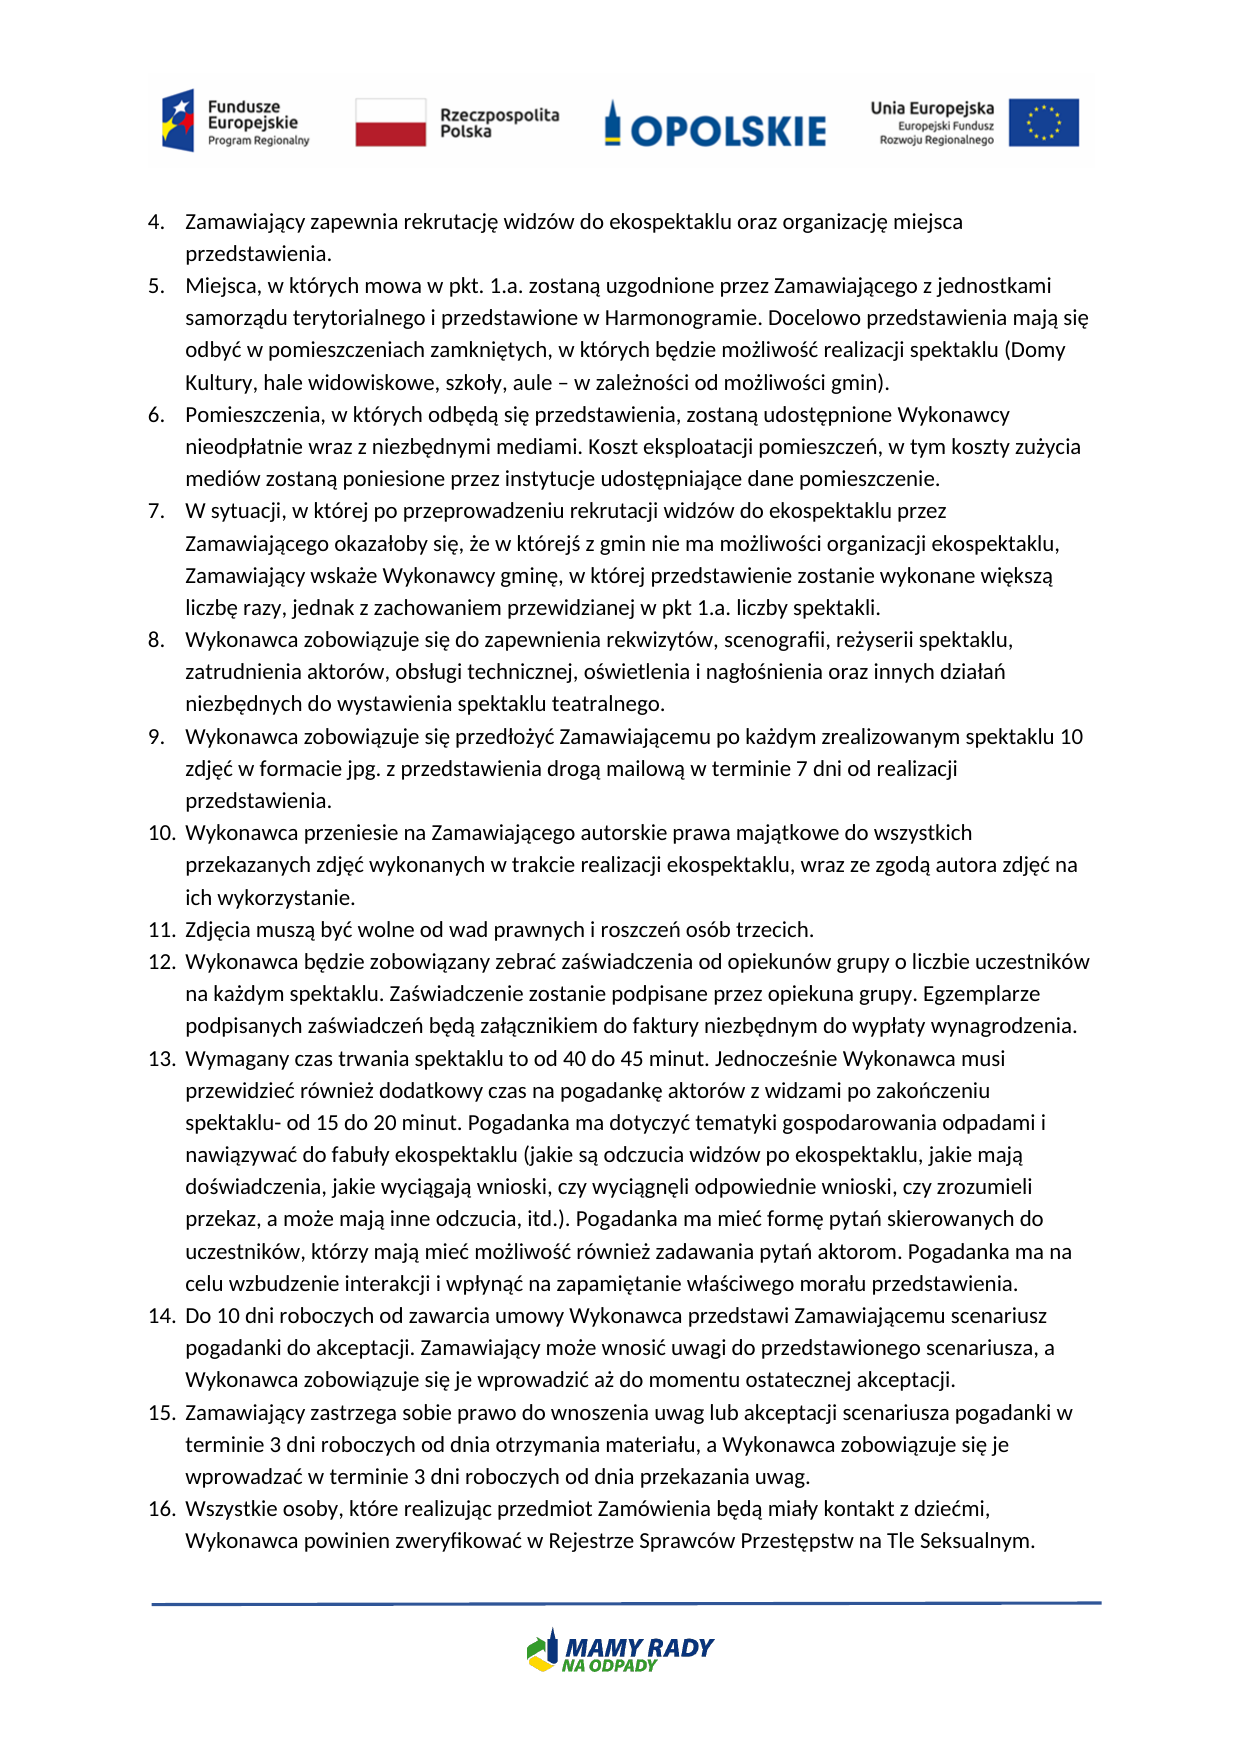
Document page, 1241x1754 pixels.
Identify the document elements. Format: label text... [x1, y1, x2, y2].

list Wykonawca zobowiązuje się do zapewnienia rekwizytów, scenografii, reżyserii spektaklu, zatrudnienia aktorów, obsługi technicznej, oświetlenia i nagłośnienia oraz innych działań niezbędnych do wystawienia spektaklu teatralnego. [148, 625, 1092, 718]
list Zdjęcia muszą być wolne od wad prawnych i roszczeń osób trzecich. [148, 915, 1092, 943]
list Wykonawca będzie zobowiązany zebrać zaświadczenia od opiekunów grupy o liczbie uczestników na każdym spektaklu. Zaświadczenie zostanie podpisane przez opiekuna grupy. Egzemplarze podpisanych zaświadczeń będą załącznikiem do faktury niezbędnym do wypłaty wynagrodzenia. [148, 947, 1092, 1039]
list Miejsca, w których mowa w pkt. 1.a. zostaną uzgodnione przez Zamawiającego z jednostkami samorządu terytorialnego i przedstawione w Harmonogramie. Docelowo przedstawienia mają się odbyć w pomieszczeniach zamkniętych, w których będzie możliwość realizacji spektaklu (Domy Kultury, hale widowiskowe, szkoły, aule – w zależności od możliwości gmin). [148, 271, 1092, 396]
list Do 10 dni roboczych od zawarcia umowy Wykonawca przedstawi Zamawiającemu scenariusz pogadanki do akceptacji. Zamawiający może wnosić uwagi do przedstawionego scenariusza, a Wykonawca zobowiązuje się je wprowadzić aż do momentu ostatecznej akceptacji. [148, 1301, 1092, 1393]
list Wszystkie osoby, które realizując przedmiot Zamówienia będą miały kontakt z dziećmi, Wykonawca powinien zweryfikować w Rejestrze Sprawców Przestępstw na Tle Seksualnym. [148, 1494, 1092, 1554]
picture [472, 1623, 768, 1676]
list Zamawiający zapewnia rekrutację widzów do ekospektaklu oraz organizację miejsca przedstawienia. [148, 207, 1092, 267]
list Pomieszczenia, w których odbędą się przedstawienia, zostaną udostępnione Wykonawcy nieodpłatnie wraz z niezbędnymi mediami. Koszt eksploatacji pomieszczeń, w tym koszty zużycia mediów zostaną poniesione przez instytucje udostępniające dane pomieszczenie. [148, 400, 1092, 492]
list W sytuacji, w której po przeprowadzeniu rekrutacji widzów do ekospektaklu przez Zamawiającego okazałoby się, że w którejś z gmin nie ma możliwości organizacji ekospektaklu, Zamawiający wskaże Wykonawcy gminę, w której przedstawienie zostanie wykonane większą liczbę razy, jednak z zachowaniem przewidzianej w pkt 1.a. liczby spektakli. [148, 496, 1092, 621]
list Wymagany czas trwania spektaklu to od 40 do 45 minut. Jednocześnie Wykonawca musi przewidzieć również dodatkowy czas na pogadankę aktorów z widzami po zakończeniu spektaklu- od 15 do 20 minut. Pogadanka ma dotyczyć tematyki gospodarowania odpadami i nawiązywać do fabuły ekospektaklu (jakie są odczucia widzów po ekospektaklu, jakie mają doświadczenia, jakie wyciągają wnioski, czy wyciągnęli odpowiednie wnioski, czy zrozumieli przekaz, a może mają inne odczucia, itd.). Pogadanka ma mieć formę pytań skierowanych do uczestników, którzy mają mieć możliwość również zadawania pytań aktorom. Pogadanka ma na celu wzbudzenie interakcji i wpłynąć na zapamiętanie właściwego morału przedstawienia. [148, 1044, 1092, 1297]
list Wykonawca przeniesie na Zamawiającego autorskie prawa majątkowe do wszystkich przekazanych zdjęć wykonanych w trakcie realizacji ekospektaklu, wraz ze zgodą autora zdjęć na ich wykorzystanie. [148, 818, 1092, 911]
list Wykonawca zobowiązuje się przedłożyć Zamawiającemu po każdym zrealizowanym spektaklu 10 zdjęć w formacie jpg. z przedstawienia drogą mailową w terminie 7 dni od realizacji przedstawienia. [148, 722, 1092, 814]
list Zamawiający zastrzega sobie prawo do wnoszenia uwag lub akceptacji scenariusza pogadanki w terminie 3 dni roboczych od dnia otrzymania materiału, a Wykonawca zobowiązuje się je wprowadzać w terminie 3 dni roboczych od dnia przekazania uwag. [148, 1398, 1092, 1490]
picture [147, 73, 1095, 168]
